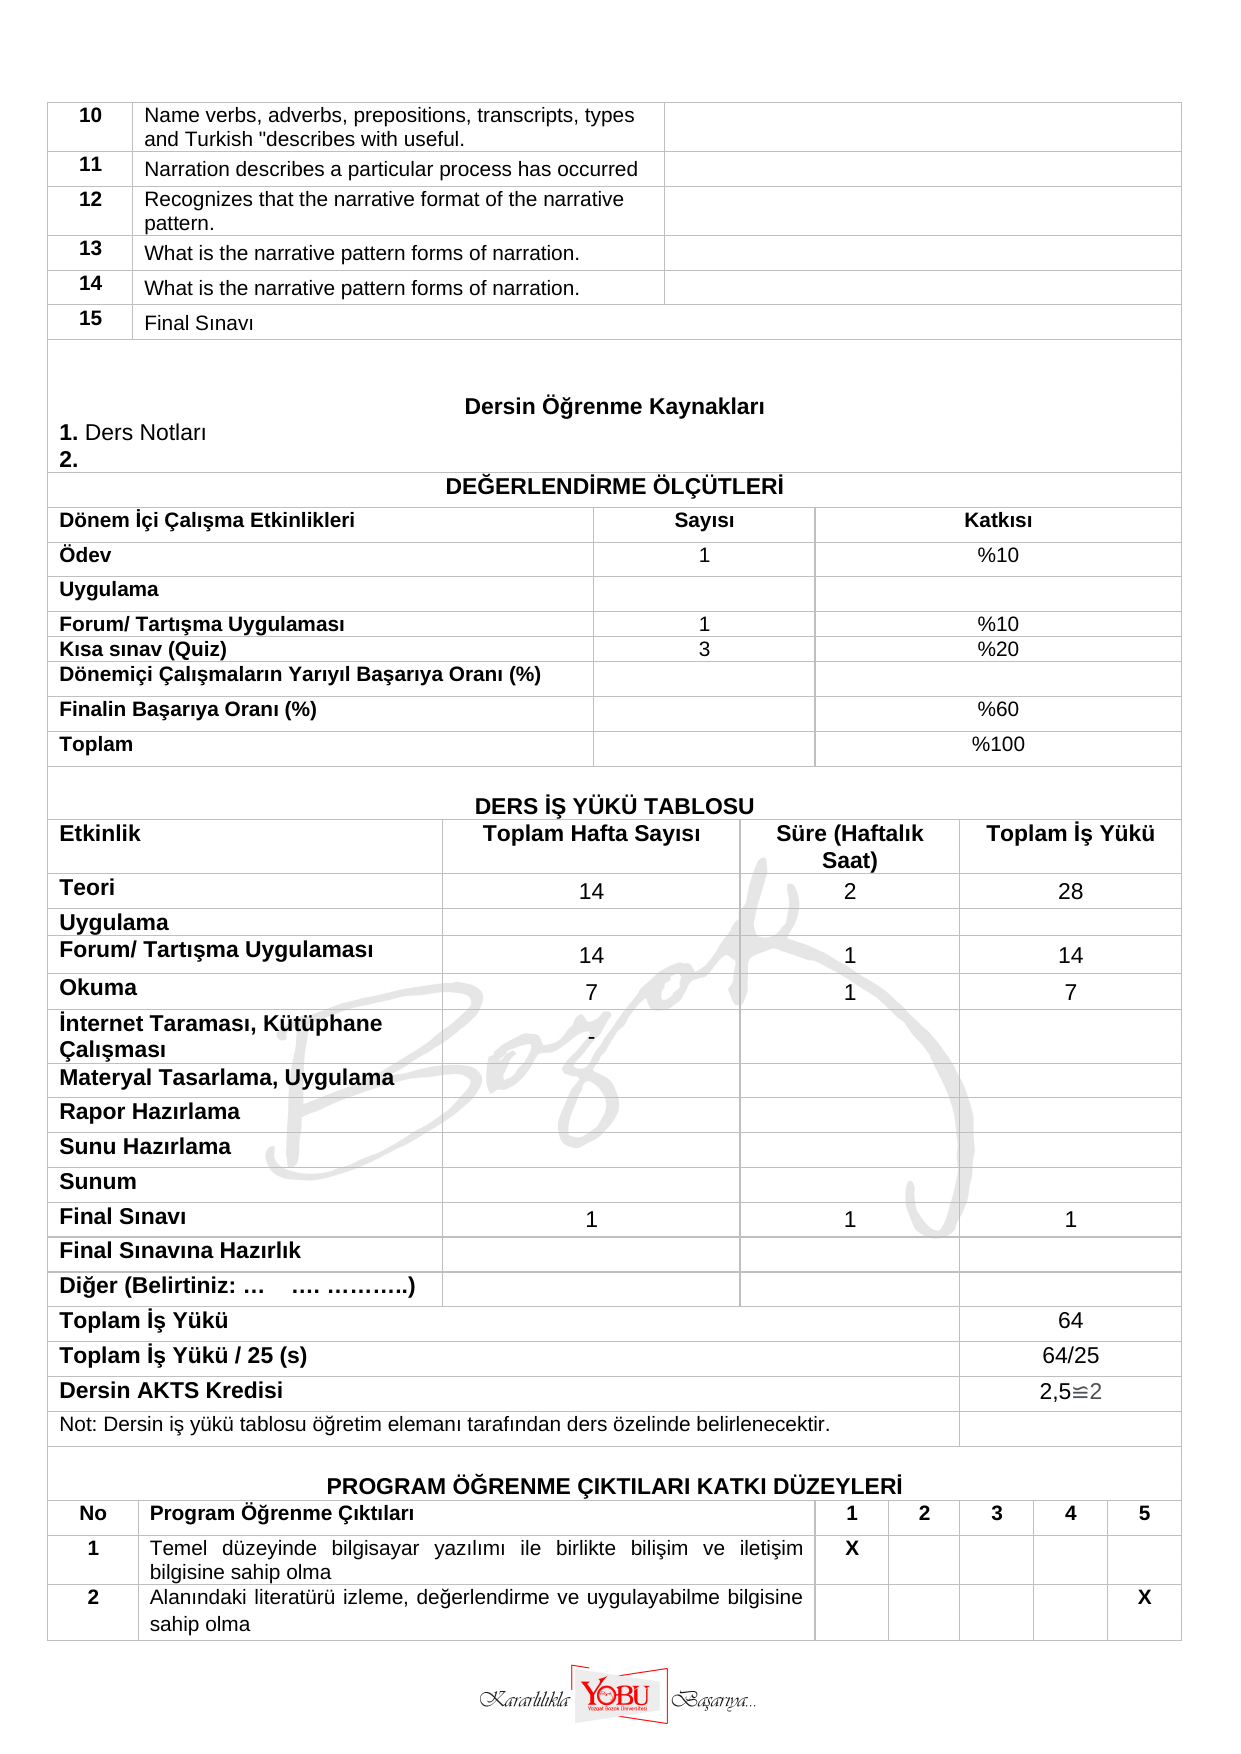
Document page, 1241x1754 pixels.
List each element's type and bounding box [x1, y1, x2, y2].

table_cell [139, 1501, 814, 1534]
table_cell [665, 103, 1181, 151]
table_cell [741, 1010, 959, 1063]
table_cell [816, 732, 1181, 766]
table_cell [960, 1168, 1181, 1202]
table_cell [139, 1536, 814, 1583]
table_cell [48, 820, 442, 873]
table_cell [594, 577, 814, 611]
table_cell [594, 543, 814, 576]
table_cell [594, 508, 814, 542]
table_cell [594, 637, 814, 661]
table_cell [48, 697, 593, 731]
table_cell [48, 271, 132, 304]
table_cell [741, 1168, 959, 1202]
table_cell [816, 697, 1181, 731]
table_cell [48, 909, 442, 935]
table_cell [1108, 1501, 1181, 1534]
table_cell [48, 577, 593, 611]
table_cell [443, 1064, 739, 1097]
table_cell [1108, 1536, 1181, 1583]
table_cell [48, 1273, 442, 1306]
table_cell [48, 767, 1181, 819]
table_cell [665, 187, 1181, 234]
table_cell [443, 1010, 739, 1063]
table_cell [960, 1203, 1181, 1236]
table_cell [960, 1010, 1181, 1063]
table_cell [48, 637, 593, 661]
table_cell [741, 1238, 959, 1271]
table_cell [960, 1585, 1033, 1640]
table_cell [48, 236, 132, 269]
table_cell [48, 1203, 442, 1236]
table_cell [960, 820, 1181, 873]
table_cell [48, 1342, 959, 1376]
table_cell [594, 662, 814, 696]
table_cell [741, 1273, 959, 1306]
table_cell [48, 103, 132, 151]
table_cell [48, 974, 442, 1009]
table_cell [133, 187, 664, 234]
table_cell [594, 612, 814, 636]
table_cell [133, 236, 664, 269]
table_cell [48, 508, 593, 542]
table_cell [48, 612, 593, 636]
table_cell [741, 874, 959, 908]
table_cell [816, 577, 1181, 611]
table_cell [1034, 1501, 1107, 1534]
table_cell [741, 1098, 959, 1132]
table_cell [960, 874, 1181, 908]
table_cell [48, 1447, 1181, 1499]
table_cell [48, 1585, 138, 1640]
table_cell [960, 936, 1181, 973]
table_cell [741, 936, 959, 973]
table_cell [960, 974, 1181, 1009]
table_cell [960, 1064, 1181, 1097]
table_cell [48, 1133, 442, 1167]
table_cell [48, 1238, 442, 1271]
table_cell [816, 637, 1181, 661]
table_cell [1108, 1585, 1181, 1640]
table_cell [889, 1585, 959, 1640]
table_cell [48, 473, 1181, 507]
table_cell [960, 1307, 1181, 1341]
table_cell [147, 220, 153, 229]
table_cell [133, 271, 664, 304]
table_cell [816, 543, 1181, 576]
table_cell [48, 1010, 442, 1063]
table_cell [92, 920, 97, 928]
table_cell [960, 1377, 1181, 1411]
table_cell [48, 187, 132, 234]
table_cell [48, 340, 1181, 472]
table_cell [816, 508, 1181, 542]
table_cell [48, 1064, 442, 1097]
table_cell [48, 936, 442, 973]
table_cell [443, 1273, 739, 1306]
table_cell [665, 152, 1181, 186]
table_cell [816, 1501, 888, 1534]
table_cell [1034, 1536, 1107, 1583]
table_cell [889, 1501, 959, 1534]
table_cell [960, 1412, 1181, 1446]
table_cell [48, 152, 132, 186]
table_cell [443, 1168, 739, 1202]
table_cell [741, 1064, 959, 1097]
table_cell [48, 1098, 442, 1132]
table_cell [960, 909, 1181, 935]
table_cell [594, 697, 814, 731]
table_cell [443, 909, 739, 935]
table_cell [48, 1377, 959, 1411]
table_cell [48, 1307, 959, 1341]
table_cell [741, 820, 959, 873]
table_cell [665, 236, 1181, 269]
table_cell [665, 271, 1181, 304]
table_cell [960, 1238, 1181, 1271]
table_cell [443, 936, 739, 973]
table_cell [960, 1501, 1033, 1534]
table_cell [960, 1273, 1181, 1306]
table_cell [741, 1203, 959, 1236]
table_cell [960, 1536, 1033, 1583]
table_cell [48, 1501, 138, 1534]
picture [12, 16, 1228, 1736]
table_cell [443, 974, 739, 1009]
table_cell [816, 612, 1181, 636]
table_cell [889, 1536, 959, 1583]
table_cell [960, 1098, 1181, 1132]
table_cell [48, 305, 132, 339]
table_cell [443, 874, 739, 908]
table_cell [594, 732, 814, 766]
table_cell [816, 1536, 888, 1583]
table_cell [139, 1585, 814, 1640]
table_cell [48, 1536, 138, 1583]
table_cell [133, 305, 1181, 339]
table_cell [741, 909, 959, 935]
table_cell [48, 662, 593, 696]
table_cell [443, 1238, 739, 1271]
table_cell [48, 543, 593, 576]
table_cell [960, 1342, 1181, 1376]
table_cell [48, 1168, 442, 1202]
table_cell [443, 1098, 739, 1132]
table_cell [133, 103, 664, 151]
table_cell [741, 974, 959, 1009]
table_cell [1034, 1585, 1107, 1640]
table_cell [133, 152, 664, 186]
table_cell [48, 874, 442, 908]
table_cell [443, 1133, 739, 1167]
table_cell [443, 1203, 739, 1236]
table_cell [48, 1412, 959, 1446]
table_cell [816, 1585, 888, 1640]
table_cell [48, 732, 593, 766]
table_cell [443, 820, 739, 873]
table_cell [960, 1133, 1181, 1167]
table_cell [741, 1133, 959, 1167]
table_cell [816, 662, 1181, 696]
